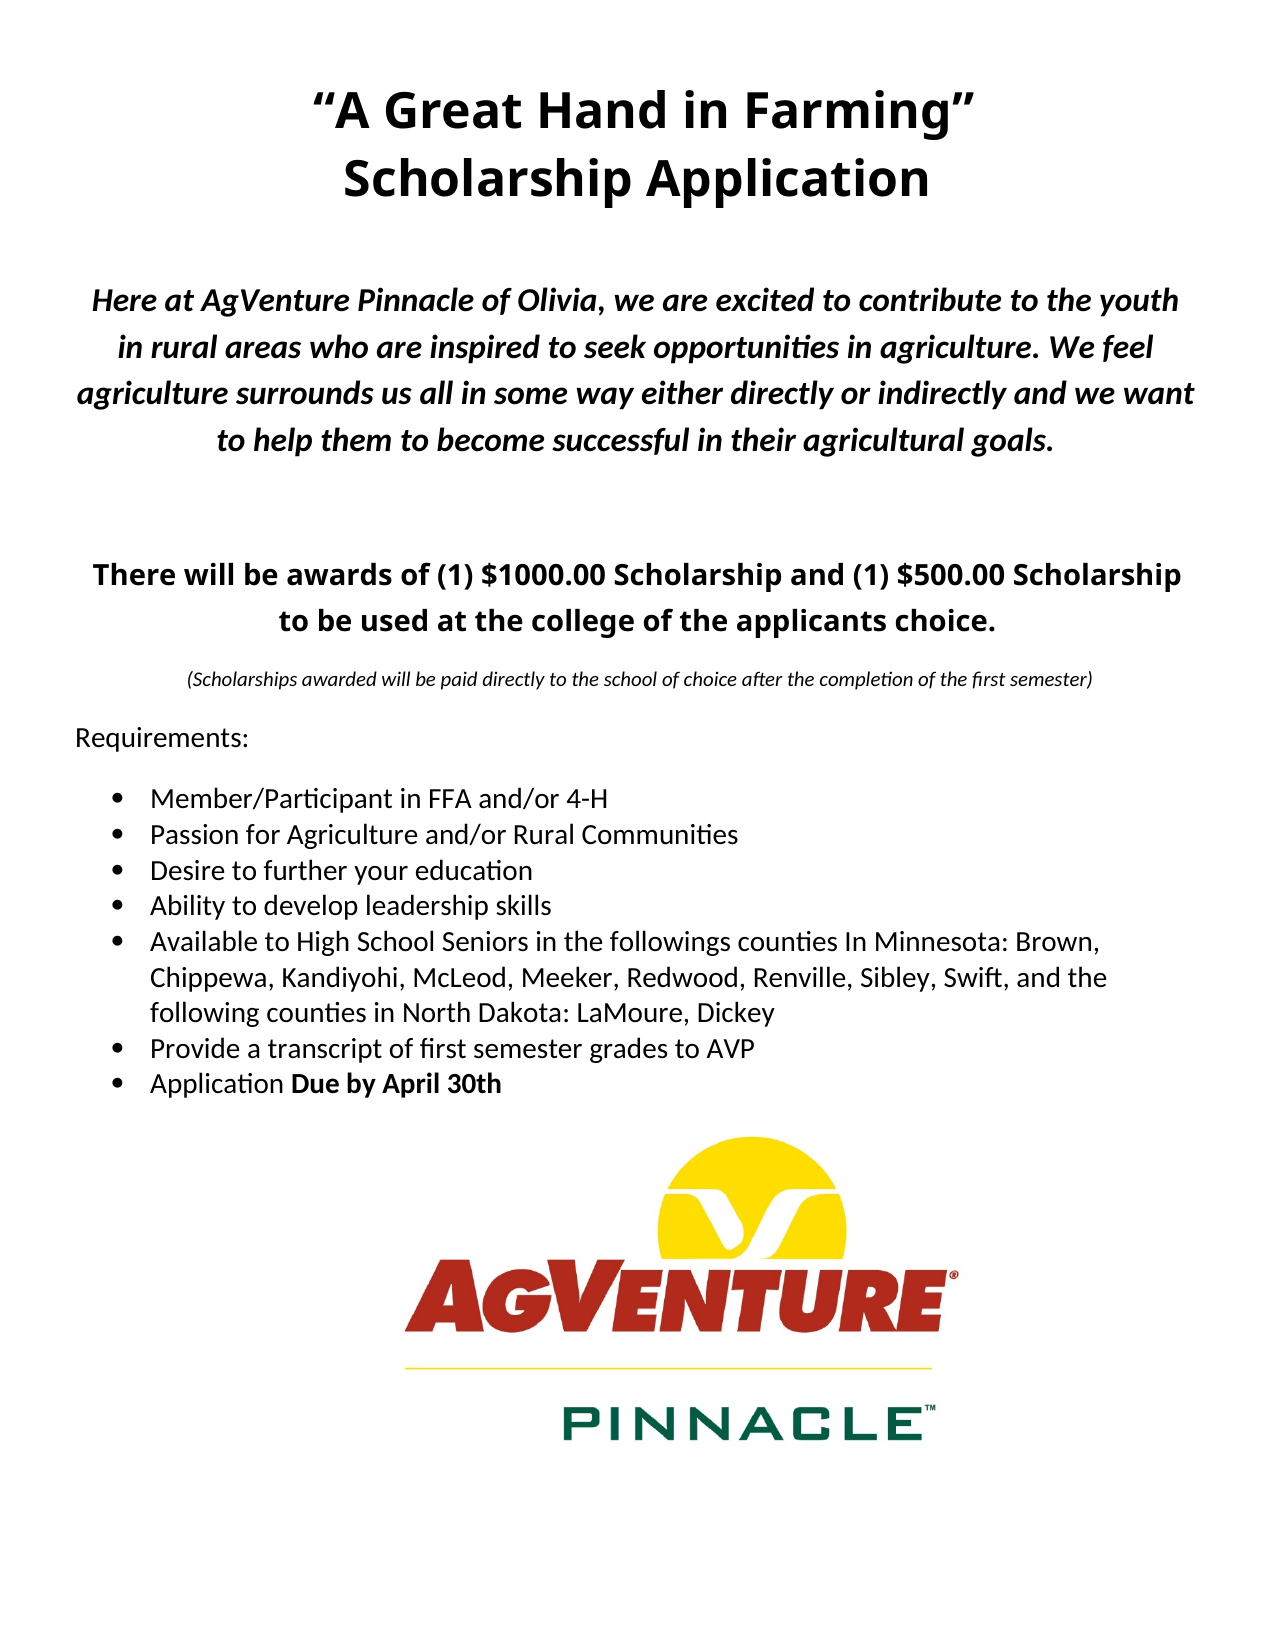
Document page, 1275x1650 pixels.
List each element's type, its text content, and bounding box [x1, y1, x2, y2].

text Here at AgVenture Pinnacle of Olivia, we are excited to contribute to the youth in rural areas who are inspired to seek opportunities in agriculture. We feel agriculture surrounds us all in some way either directly or indirectly and we want to help them to become successful in their agricultural goals. [75, 279, 1200, 460]
list Ability to develop leadership skills [112, 887, 1200, 923]
list Passion for Agriculture and/or Rural Communities [112, 816, 1200, 852]
text (Scholarships awarded will be paid directly to the school of choice after the completion of the first semester) [75, 666, 1200, 692]
text There will be awards of (1) $1000.00 Scholarship and (1) $500.00 Scholarship to be used at the college of the applicants choice. [75, 554, 1200, 640]
list Available to High School Seniors in the followings counties In Minnesota: Brown, Chippewa, Kandiyohi, McLeod, Meeker, Redwood, Renville, Sibley, Swift, and the following counties in North Dakota: LaMoure, Dickey [112, 923, 1200, 1030]
list Member/Participant in FFA and/or 4-H [112, 781, 1200, 816]
list Desire to further your education [112, 852, 1200, 887]
list Provide a transcript of first semester grades to AVP [112, 1030, 1200, 1066]
text Requirements: [75, 719, 1200, 754]
list Application Due by April 30th [112, 1066, 1200, 1101]
picture [300, 1101, 1050, 1463]
